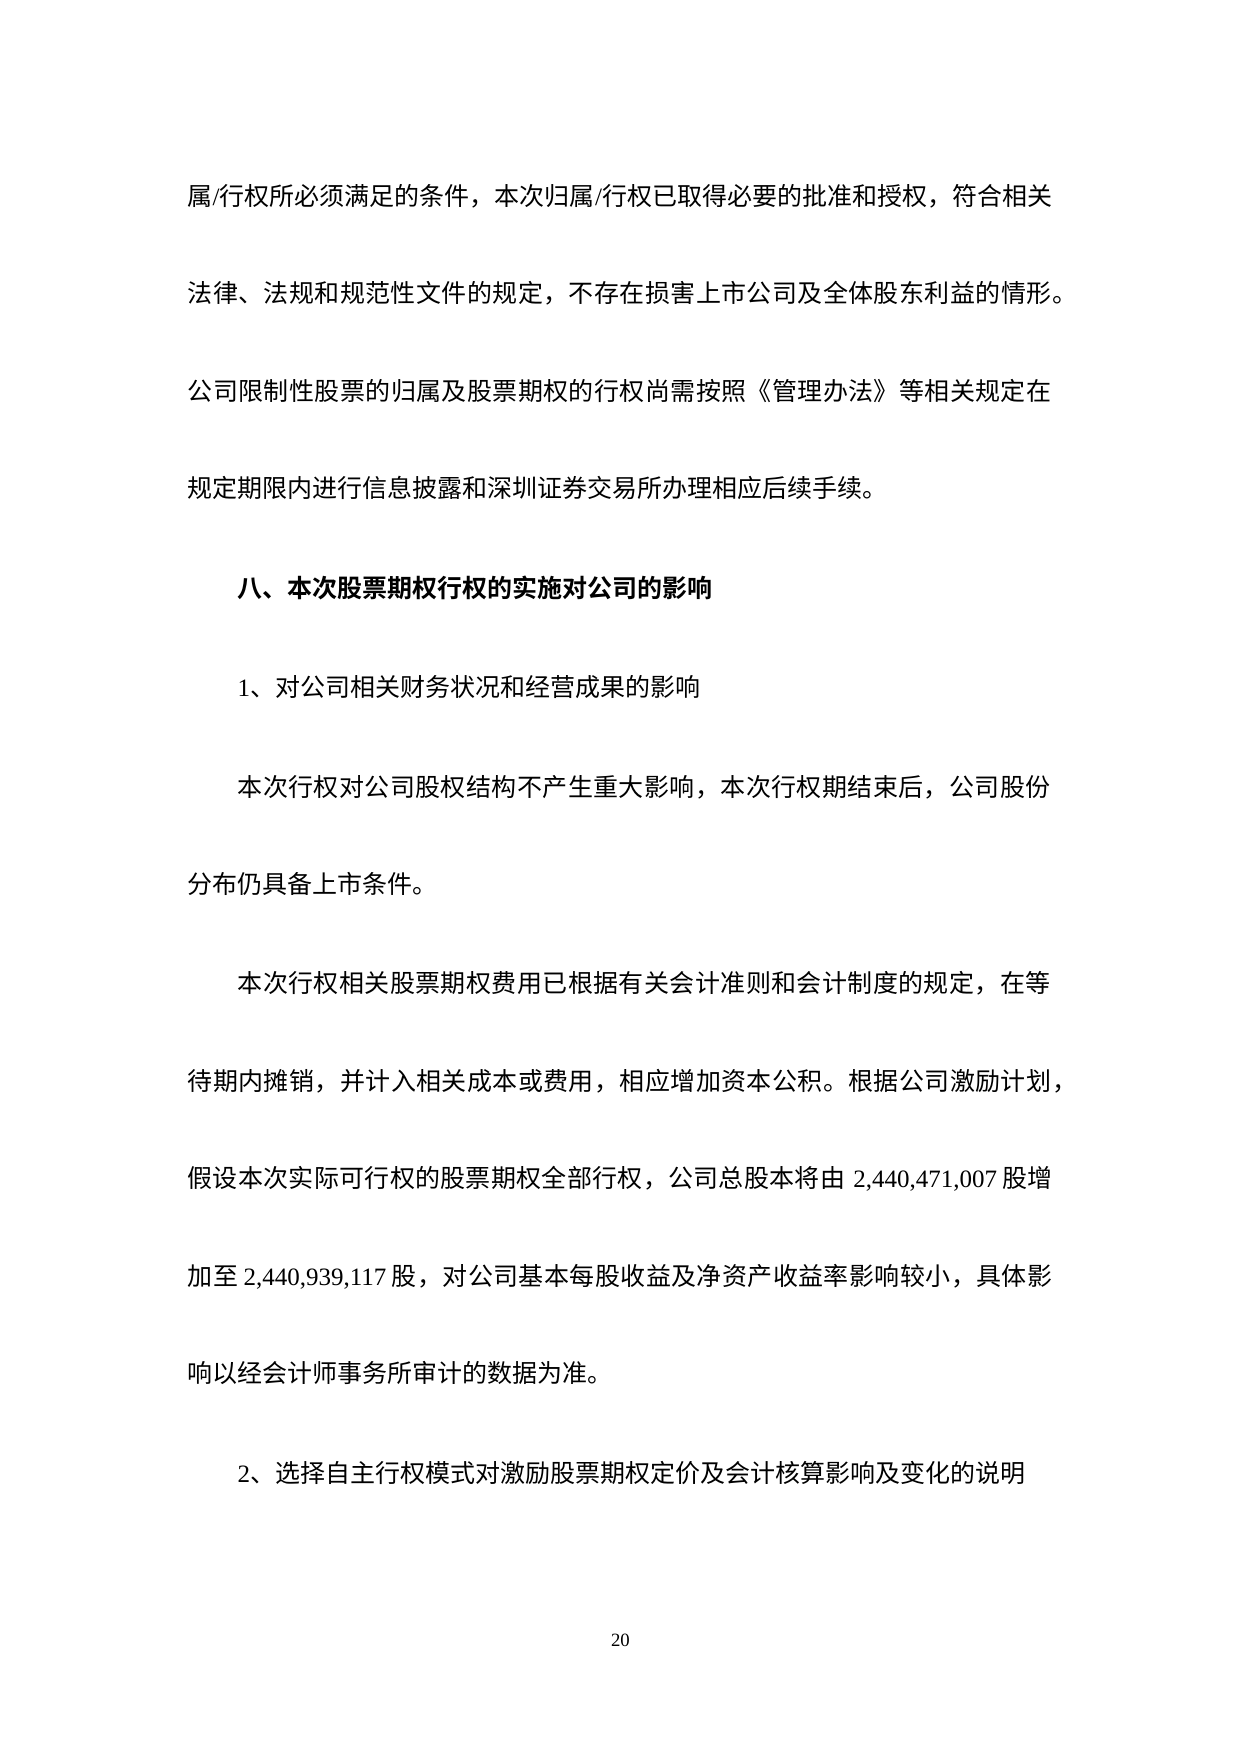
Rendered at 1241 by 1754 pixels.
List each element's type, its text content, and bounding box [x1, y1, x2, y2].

text 1、对公司相关财务状况和经营成果的影响 [187, 653, 1053, 718]
text 八、本次股票期权行权的实施对公司的影响 [187, 554, 1053, 619]
text 本次行权对公司股权结构不产生重大影响，本次行权期结束后，公司股份分布仍具备上市条件。 [187, 753, 1053, 915]
text 2、选择自主行权模式对激励股票期权定价及会计核算影响及变化的说明 [187, 1439, 1053, 1504]
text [187, 162, 1053, 519]
text 本次行权相关股票期权费用已根据有关会计准则和会计制度的规定，在等待期内摊销，并计入相关成本或费用，相应增加资本公积。根据公司激励计划，假设本次实际可行权的股票期权全部行权，公司总股本将由2,440,471,007股增加至2,440,939,117股，对公司基本每股收益及净资产收益率影响较小，具体影响以经会计师事务所审计的数据为准。 [187, 949, 1053, 1404]
